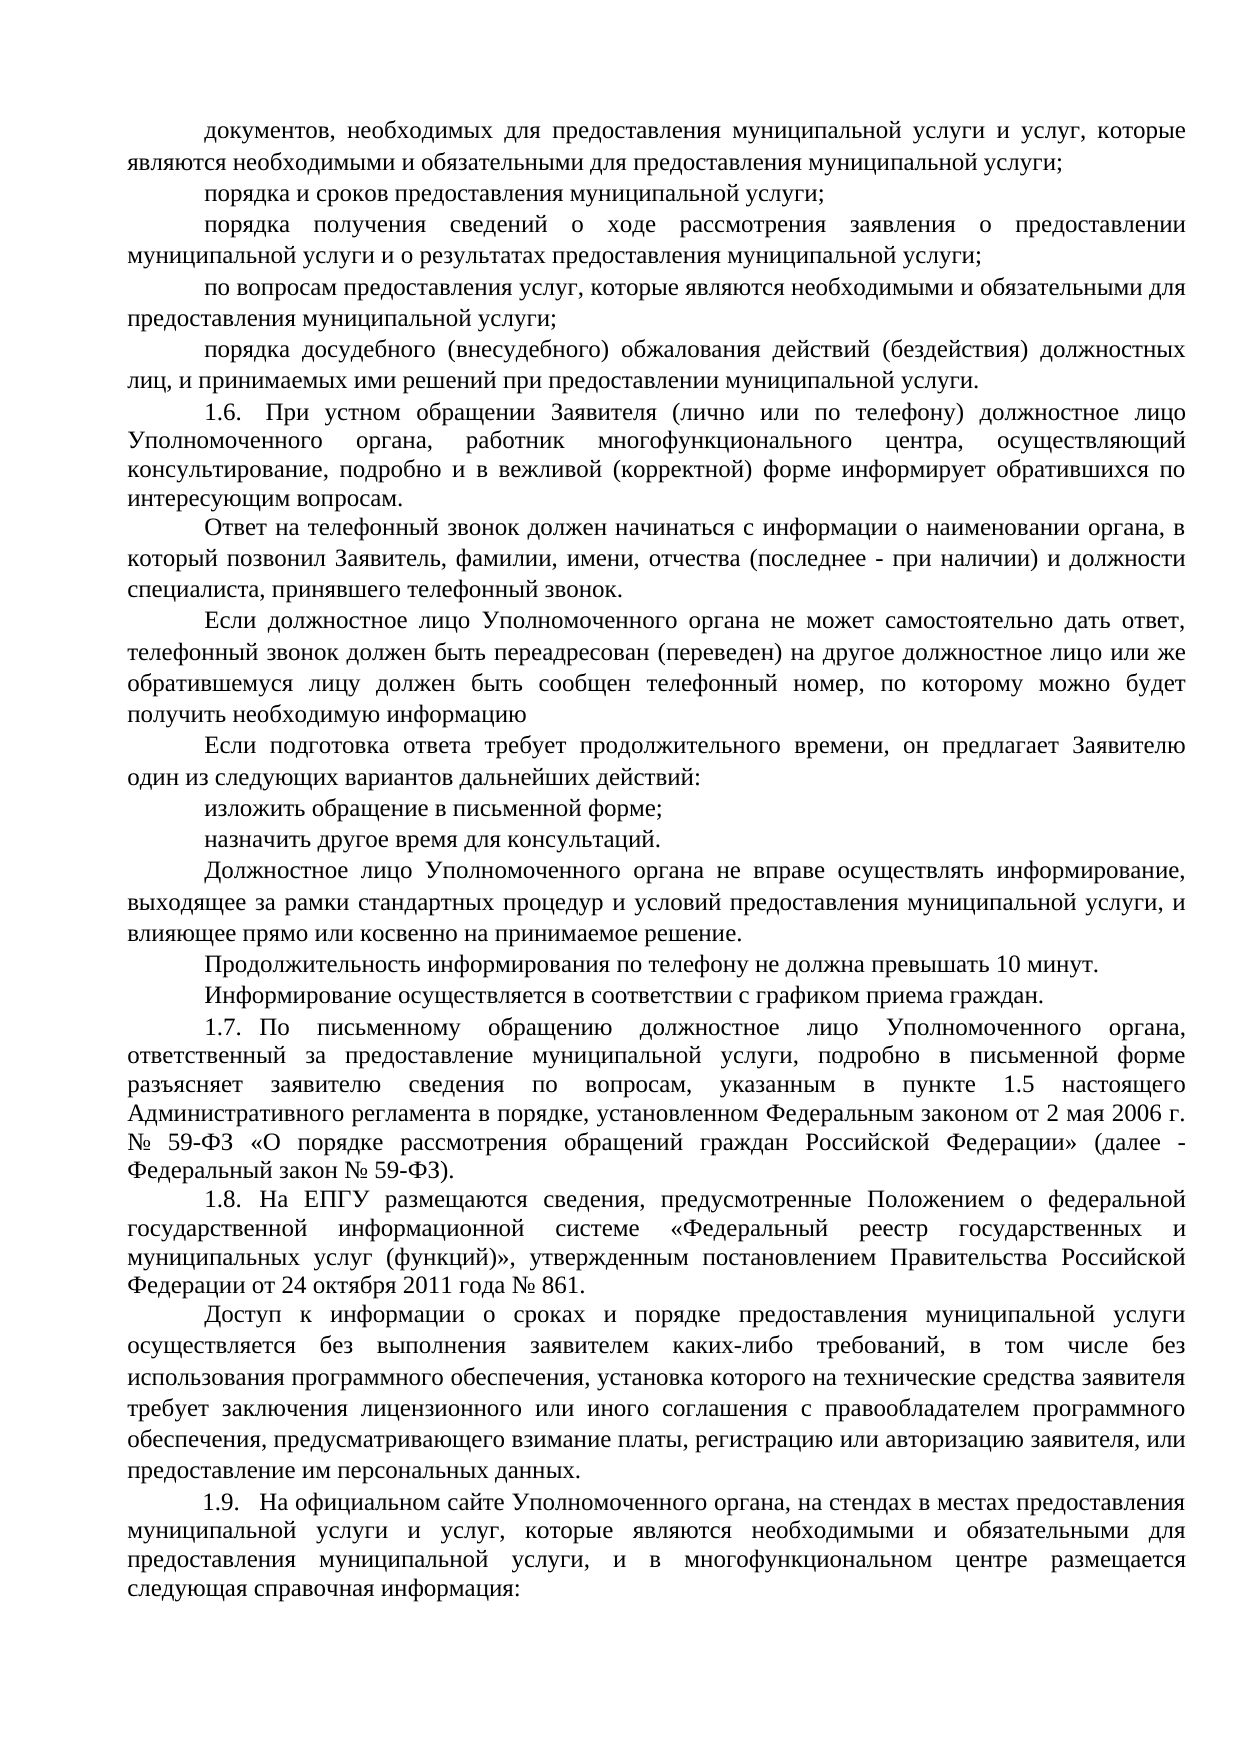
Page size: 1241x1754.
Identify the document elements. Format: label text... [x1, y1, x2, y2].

text документов, необходимых для предоставления муниципальной услуги и услуг, которые являются необходимыми и обязательными для предоставления муниципальной услуги; [127, 115, 1187, 175]
list По письменному обращению должностное лицо Уполномоченного органа, ответственный за предоставление муниципальной услуги, подробно в письменной форме разъясняет заявителю сведения по вопросам, указанным в пункте 1.5 настоящего Административного регламента в порядке, установленном Федеральным законом от 2 мая 2006 г. № 59-ФЗ «О порядке рассмотрения обращений граждан Российской Федерации» (далее - Федеральный закон № 59-ФЗ). [127, 1012, 1187, 1184]
text Если должностное лицо Уполномоченного органа не может самостоятельно дать ответ, телефонный звонок должен быть переадресован (переведен) на другое должностное лицо или же обратившемуся лицу должен быть сообщен телефонный номер, по которому можно будет получить необходимую информацию [127, 605, 1187, 728]
text Информирование осуществляется в соответствии с графиком приема граждан. [127, 980, 1187, 1009]
text Должностное лицо Уполномоченного органа не вправе осуществлять информирование, выходящее за рамки стандартных процедур и условий предоставления муниципальной услуги, и влияющее прямо или косвенно на принимаемое решение. [127, 855, 1187, 947]
text порядка получения сведений о ходе рассмотрения заявления о предоставлении муниципальной услуги и о результатах предоставления муниципальной услуги; [127, 209, 1187, 269]
text Доступ к информации о сроках и порядке предоставления муниципальной услуги осуществляется без выполнения заявителем каких-либо требований, в том числе без использования программного обеспечения, установка которого на технические средства заявителя требует заключения лицензионного или иного соглашения с правообладателем программного обеспечения, предусматривающего взимание платы, регистрацию или авторизацию заявителя, или предоставление им персональных данных. [127, 1299, 1187, 1484]
text по вопросам предоставления услуг, которые являются необходимыми и обязательными для предоставления муниципальной услуги; [127, 272, 1187, 332]
text порядка и сроков предоставления муниципальной услуги; [127, 178, 1187, 207]
text Продолжительность информирования по телефону не должна превышать 10 минут. [127, 949, 1187, 978]
list На официальном сайте Уполномоченного органа, на стендах в местах предоставления муниципальной услуги и услуг, которые являются необходимыми и обязательными для предоставления муниципальной услуги, и в многофункциональном центре размещается следующая справочная информация: [127, 1487, 1187, 1602]
text изложить обращение в письменной форме; [127, 793, 1187, 822]
list На ЕПГУ размещаются сведения, предусмотренные Положением о федеральной государственной информационной системе «Федеральный реестр государственных и муниципальных услуг (функций)», утвержденным постановлением Правительства Российской Федерации от 24 октября 2011 года № 861. [127, 1184, 1187, 1299]
text порядка досудебного (внесудебного) обжалования действий (бездействия) должностных лиц, и принимаемых ими решений при предоставлении муниципальной услуги. [127, 334, 1187, 394]
list При устном обращении Заявителя (лично или по телефону) должностное лицо Уполномоченного органа, работник многофункционального центра, осуществляющий консультирование, подробно и в вежливой (корректной) форме информирует обратившихся по интересующим вопросам. [127, 397, 1187, 512]
text Если подготовка ответа требует продолжительного времени, он предлагает Заявителю один из следующих вариантов дальнейших действий: [127, 730, 1187, 790]
text назначить другое время для консультаций. [127, 824, 1187, 853]
text Ответ на телефонный звонок должен начинаться с информации о наименовании органа, в который позвонил Заявитель, фамилии, имени, отчества (последнее - при наличии) и должности специалиста, принявшего телефонный звонок. [127, 512, 1187, 603]
